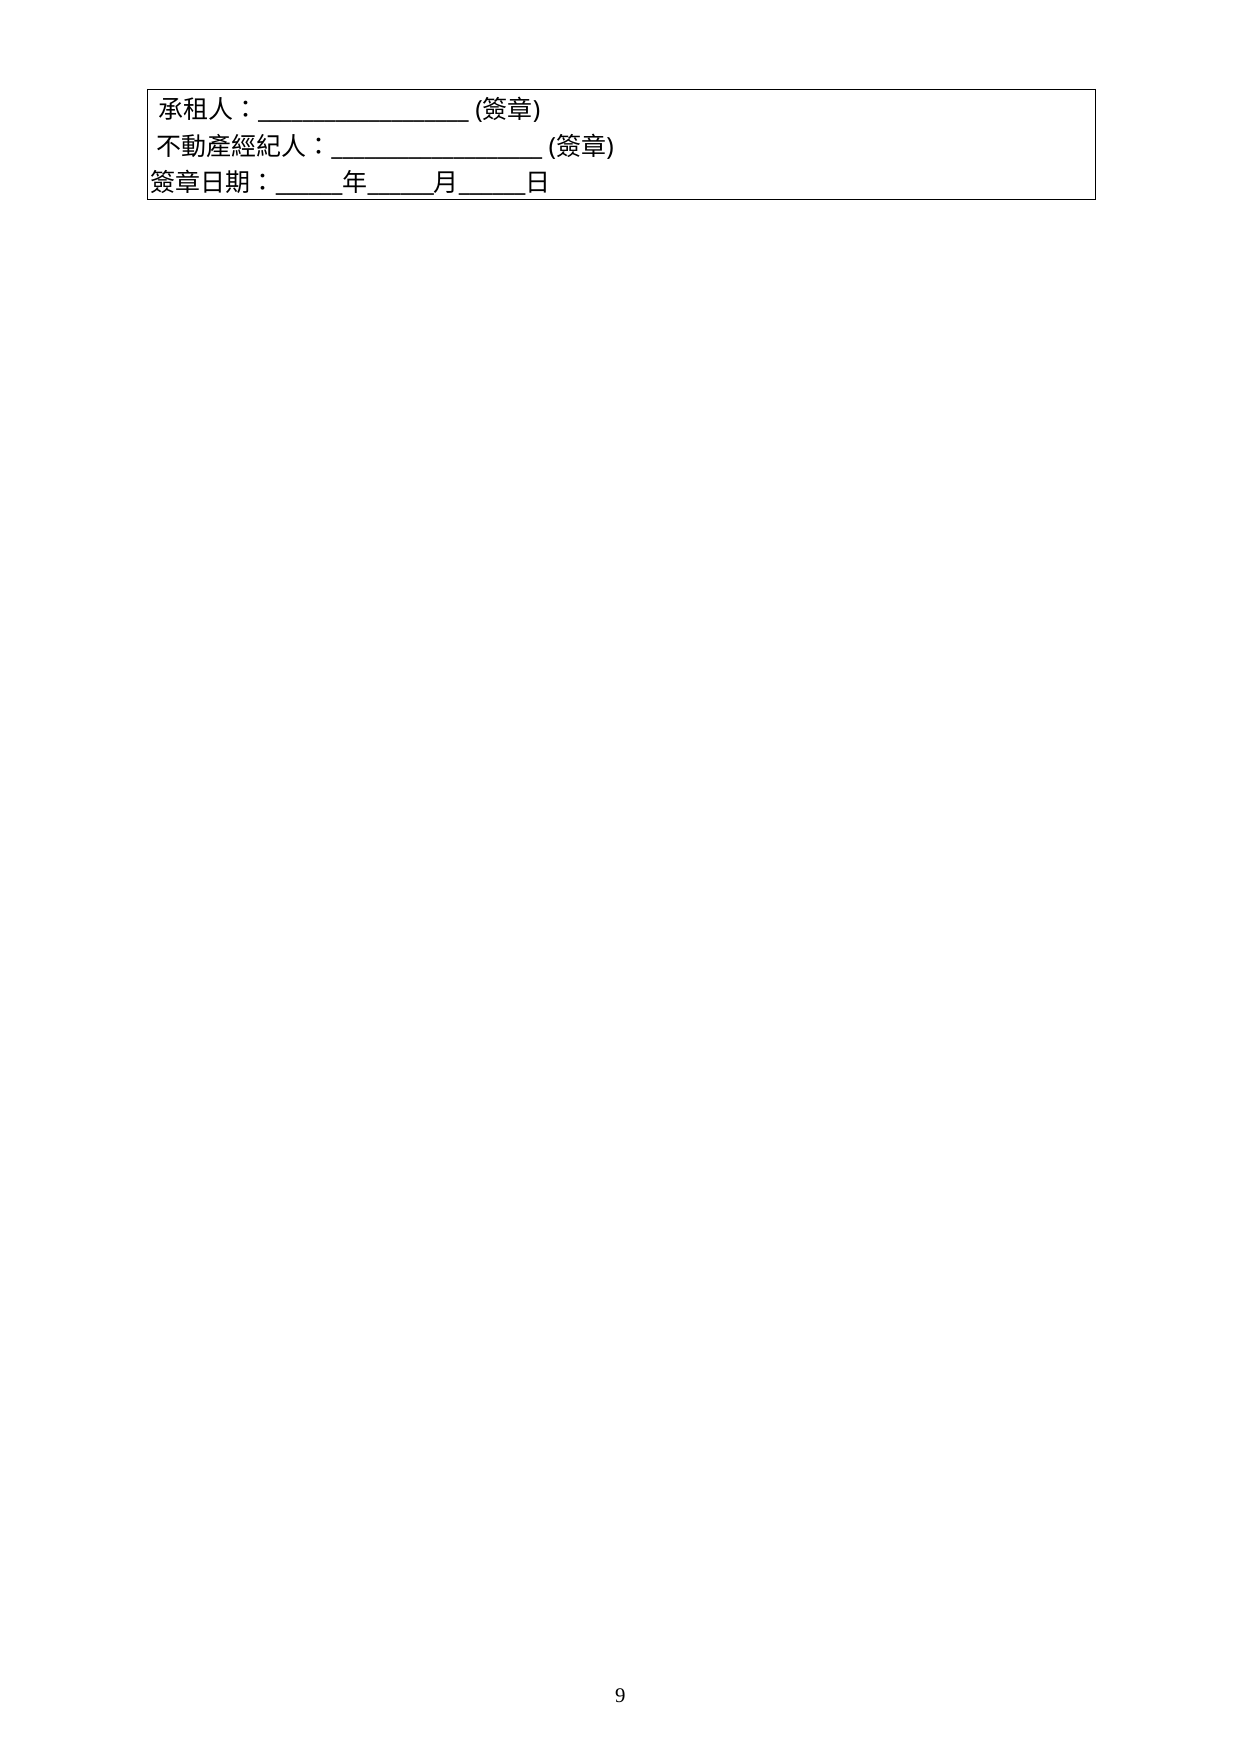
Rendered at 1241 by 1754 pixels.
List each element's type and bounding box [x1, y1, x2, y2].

table_cell [148, 90, 1095, 198]
